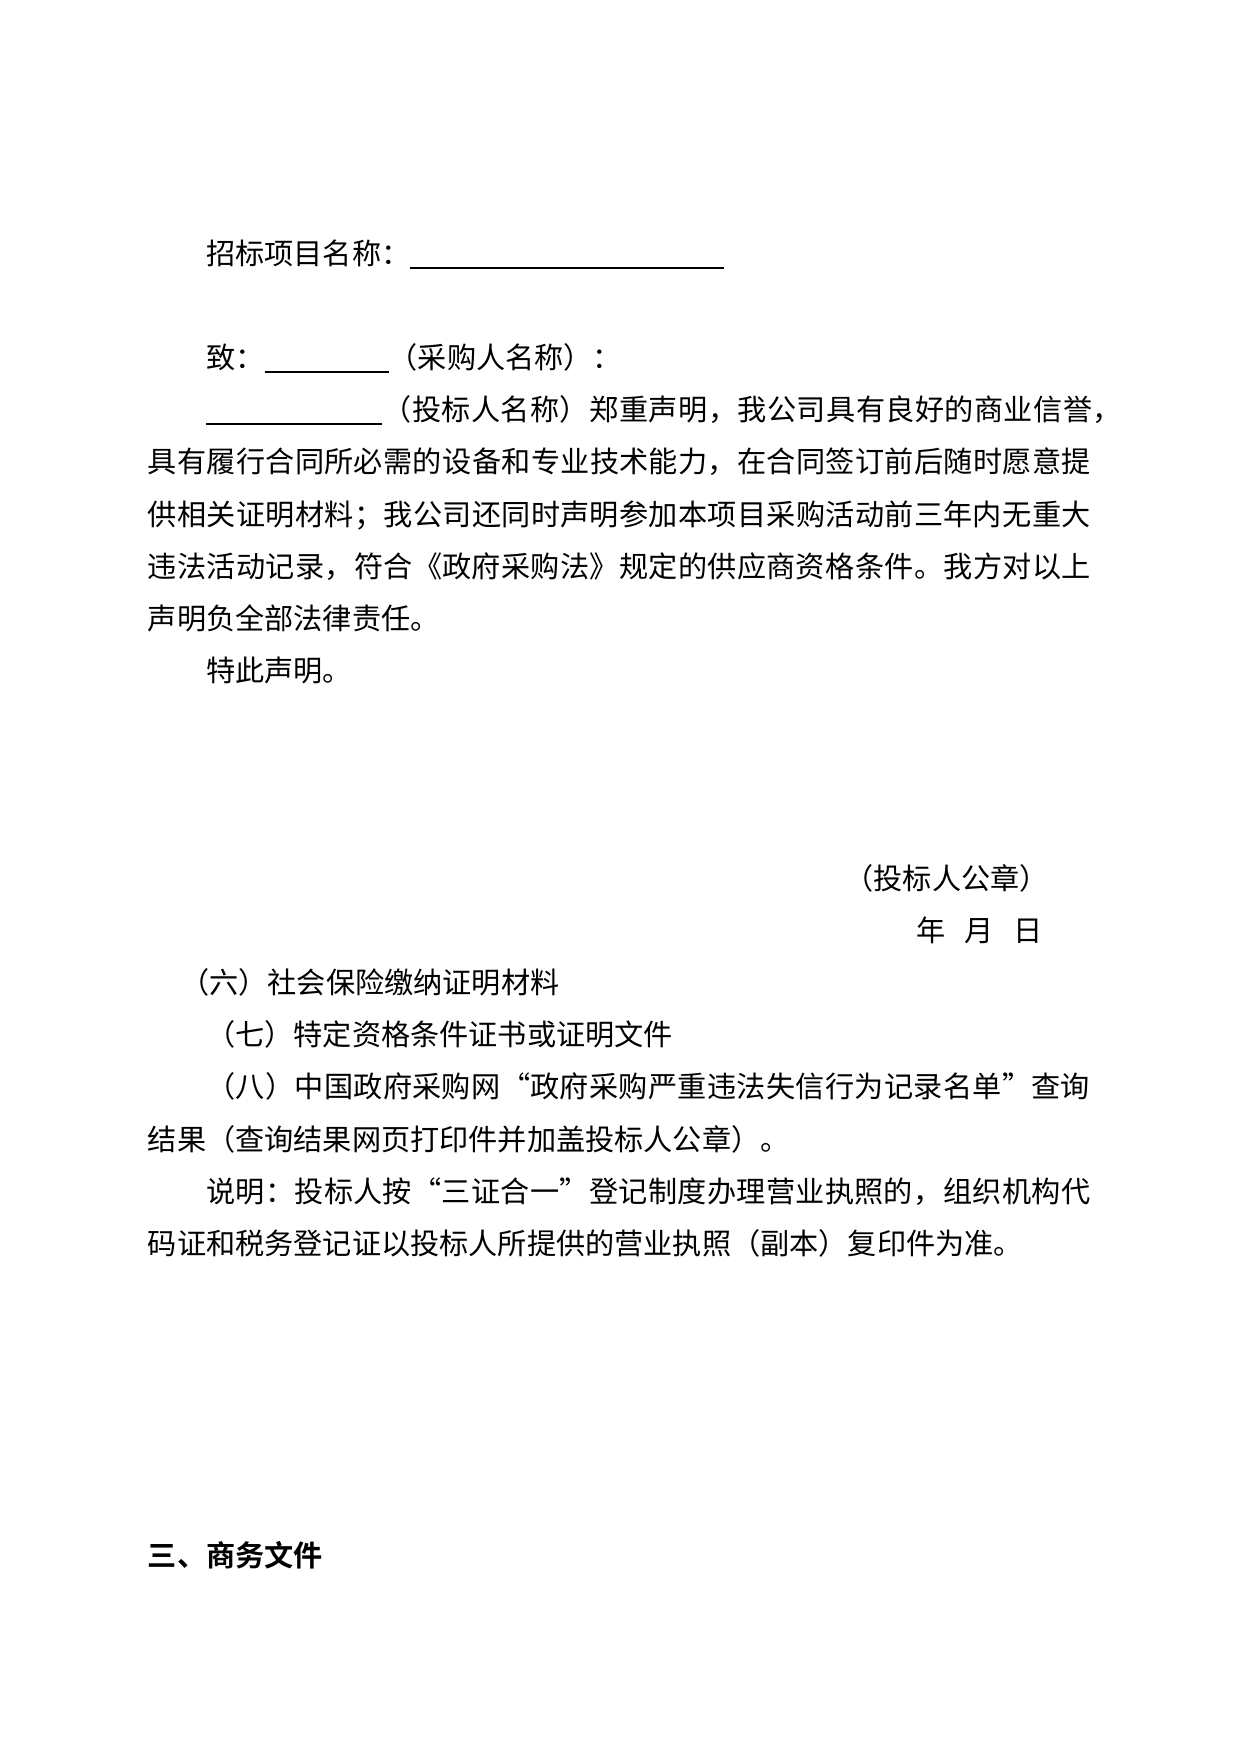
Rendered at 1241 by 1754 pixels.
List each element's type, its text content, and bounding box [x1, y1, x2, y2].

text 说明：投标人按“三证合一”登记制度办理营业执照的，组织机构代码证和税务登记证以投标人所提供的营业执照（副本）复印件为准。 [148, 1160, 1092, 1264]
text 三、商务文件 [148, 1525, 1092, 1577]
text （八）中国政府采购网“政府采购严重违法失信行为记录名单”查询结果（查询结果网页打印件并加盖投标人公章）。 [148, 1056, 1092, 1160]
text （七）特定资格条件证书或证明文件 [148, 1004, 1092, 1056]
text （投标人公章） [148, 848, 1048, 900]
text （投标人名称）郑重声明，我公司具有良好的商业信誉，具有履行合同所必需的设备和专业技术能力，在合同签订前后随时愿意提供相关证明材料；我公司还同时声明参加本项目采购活动前三年内无重大违法活动记录，符合《政府采购法》规定的供应商资格条件。我方对以上声明负全部法律责任。 [148, 379, 1092, 639]
text 招标项目名称： [148, 223, 1092, 275]
text 致： （采购人名称）： [148, 327, 1092, 379]
text 年 月 日 [148, 900, 1042, 952]
text （六）社会保险缴纳证明材料 [148, 952, 1092, 1004]
text 特此声明。 [148, 639, 1092, 692]
